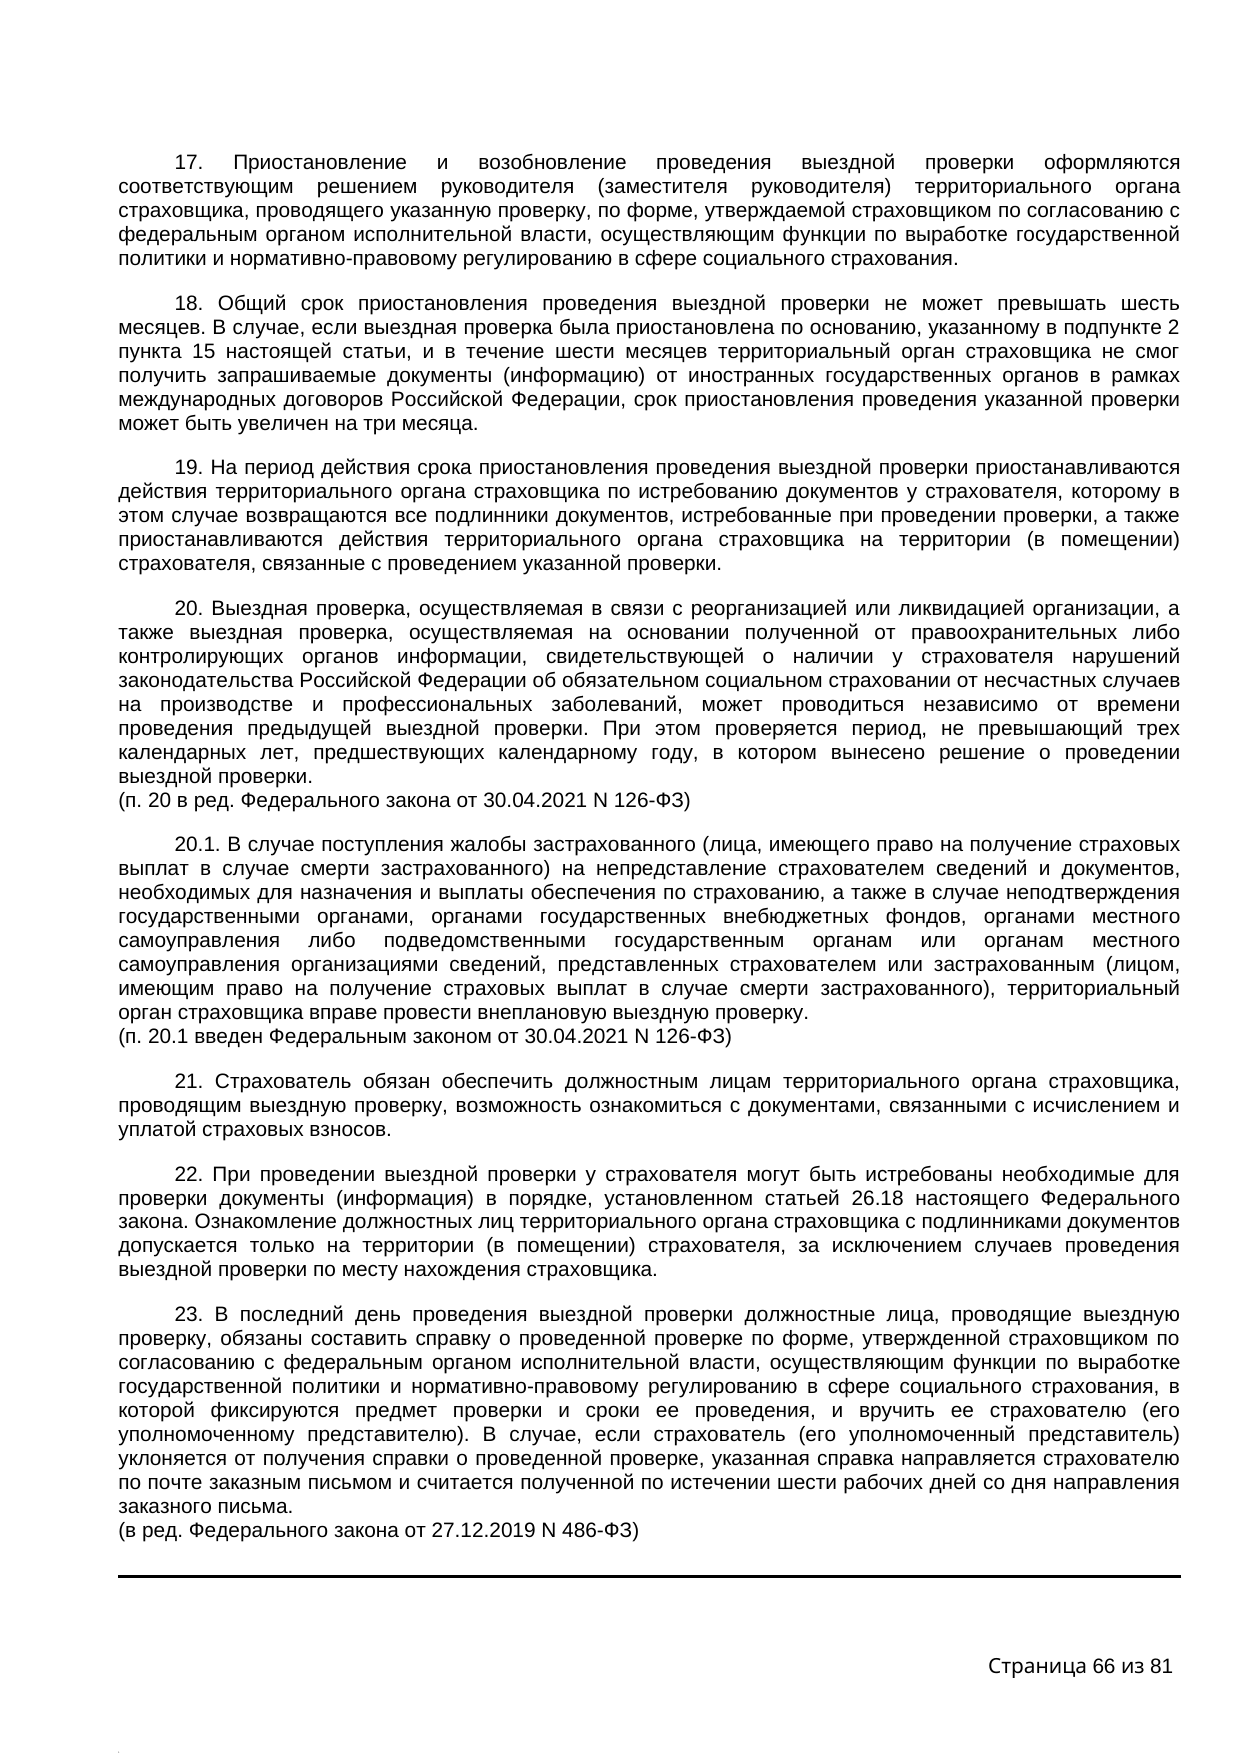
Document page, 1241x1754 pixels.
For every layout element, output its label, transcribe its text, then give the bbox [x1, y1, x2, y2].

text (в ред. Федерального закона от 27.12.2019 N 486-ФЗ) [118, 1518, 1181, 1542]
text 19. На период действия срока приостановления проведения выездной проверки приостанавливаются действия территориального органа страховщика по истребованию документов у страхователя, которому в этом случае возвращаются все подлинники документов, истребованные при проведении проверки, а также приостанавливаются действия территориального органа страховщика на территории (в помещении) страхователя, связанные с проведением указанной проверки. [118, 455, 1181, 575]
text 17. Приостановление и возобновление проведения выездной проверки оформляются соответствующим решением руководителя (заместителя руководителя) территориального органа страховщика, проводящего указанную проверку, по форме, утверждаемой страховщиком по согласованию с федеральным органом исполнительной власти, осуществляющим функции по выработке государственной политики и нормативно-правовому регулированию в сфере социального страхования. [118, 150, 1181, 270]
text 20. Выездная проверка, осуществляемая в связи с реорганизацией или ликвидацией организации, а также выездная проверка, осуществляемая на основании полученной от правоохранительных либо контролирующих органов информации, свидетельствующей о наличии у страхователя нарушений законодательства Российской Федерации об обязательном социальном страховании от несчастных случаев на производстве и профессиональных заболеваний, может проводиться независимо от времени проведения предыдущей выездной проверки. При этом проверяется период, не превышающий трех календарных лет, предшествующих календарному году, в котором вынесено решение о проведении выездной проверки. [118, 596, 1181, 787]
text 23. В последний день проведения выездной проверки должностные лица, проводящие выездную проверку, обязаны составить справку о проведенной проверке по форме, утвержденной страховщиком по согласованию с федеральным органом исполнительной власти, осуществляющим функции по выработке государственной политики и нормативно-правовому регулированию в сфере социального страхования, в которой фиксируются предмет проверки и сроки ее проведения, и вручить ее страхователю (его уполномоченному представителю). В случае, если страхователь (его уполномоченный представитель) уклоняется от получения справки о проведенной проверке, указанная справка направляется страхователю по почте заказным письмом и считается полученной по истечении шести рабочих дней со дня направления заказного письма. [118, 1302, 1181, 1518]
text (п. 20 в ред. Федерального закона от 30.04.2021 N 126-ФЗ) [118, 787, 1181, 811]
text 22. При проведении выездной проверки у страхователя могут быть истребованы необходимые для проверки документы (информация) в порядке, установленном статьей 26.18 настоящего Федерального закона. Ознакомление должностных лиц территориального органа страховщика с подлинниками документов допускается только на территории (в помещении) страхователя, за исключением случаев проведения выездной проверки по месту нахождения страховщика. [118, 1161, 1181, 1281]
text 21. Страхователь обязан обеспечить должностным лицам территориального органа страховщика, проводящим выездную проверку, возможность ознакомиться с документами, связанными с исчислением и уплатой страховых взносов. [118, 1069, 1181, 1141]
text 20.1. В случае поступления жалобы застрахованного (лица, имеющего право на получение страховых выплат в случае смерти застрахованного) на непредставление страхователем сведений и документов, необходимых для назначения и выплаты обеспечения по страхованию, а также в случае неподтверждения государственными органами, органами государственных внебюджетных фондов, органами местного самоуправления либо подведомственными государственным органам или органам местного самоуправления организациями сведений, представленных страхователем или застрахованным (лицом, имеющим право на получение страховых выплат в случае смерти застрахованного), территориальный орган страховщика вправе провести внеплановую выездную проверку. [118, 832, 1181, 1024]
text 18. Общий срок приостановления проведения выездной проверки не может превышать шесть месяцев. В случае, если выездная проверка была приостановлена по основанию, указанному в подпункте 2 пункта 15 настоящей статьи, и в течение шести месяцев территориальный орган страховщика не смог получить запрашиваемые документы (информацию) от иностранных государственных органов в рамках международных договоров Российской Федерации, срок приостановления проведения указанной проверки может быть увеличен на три месяца. [118, 291, 1181, 434]
text (п. 20.1 введен Федеральным законом от 30.04.2021 N 126-ФЗ) [118, 1024, 1181, 1048]
